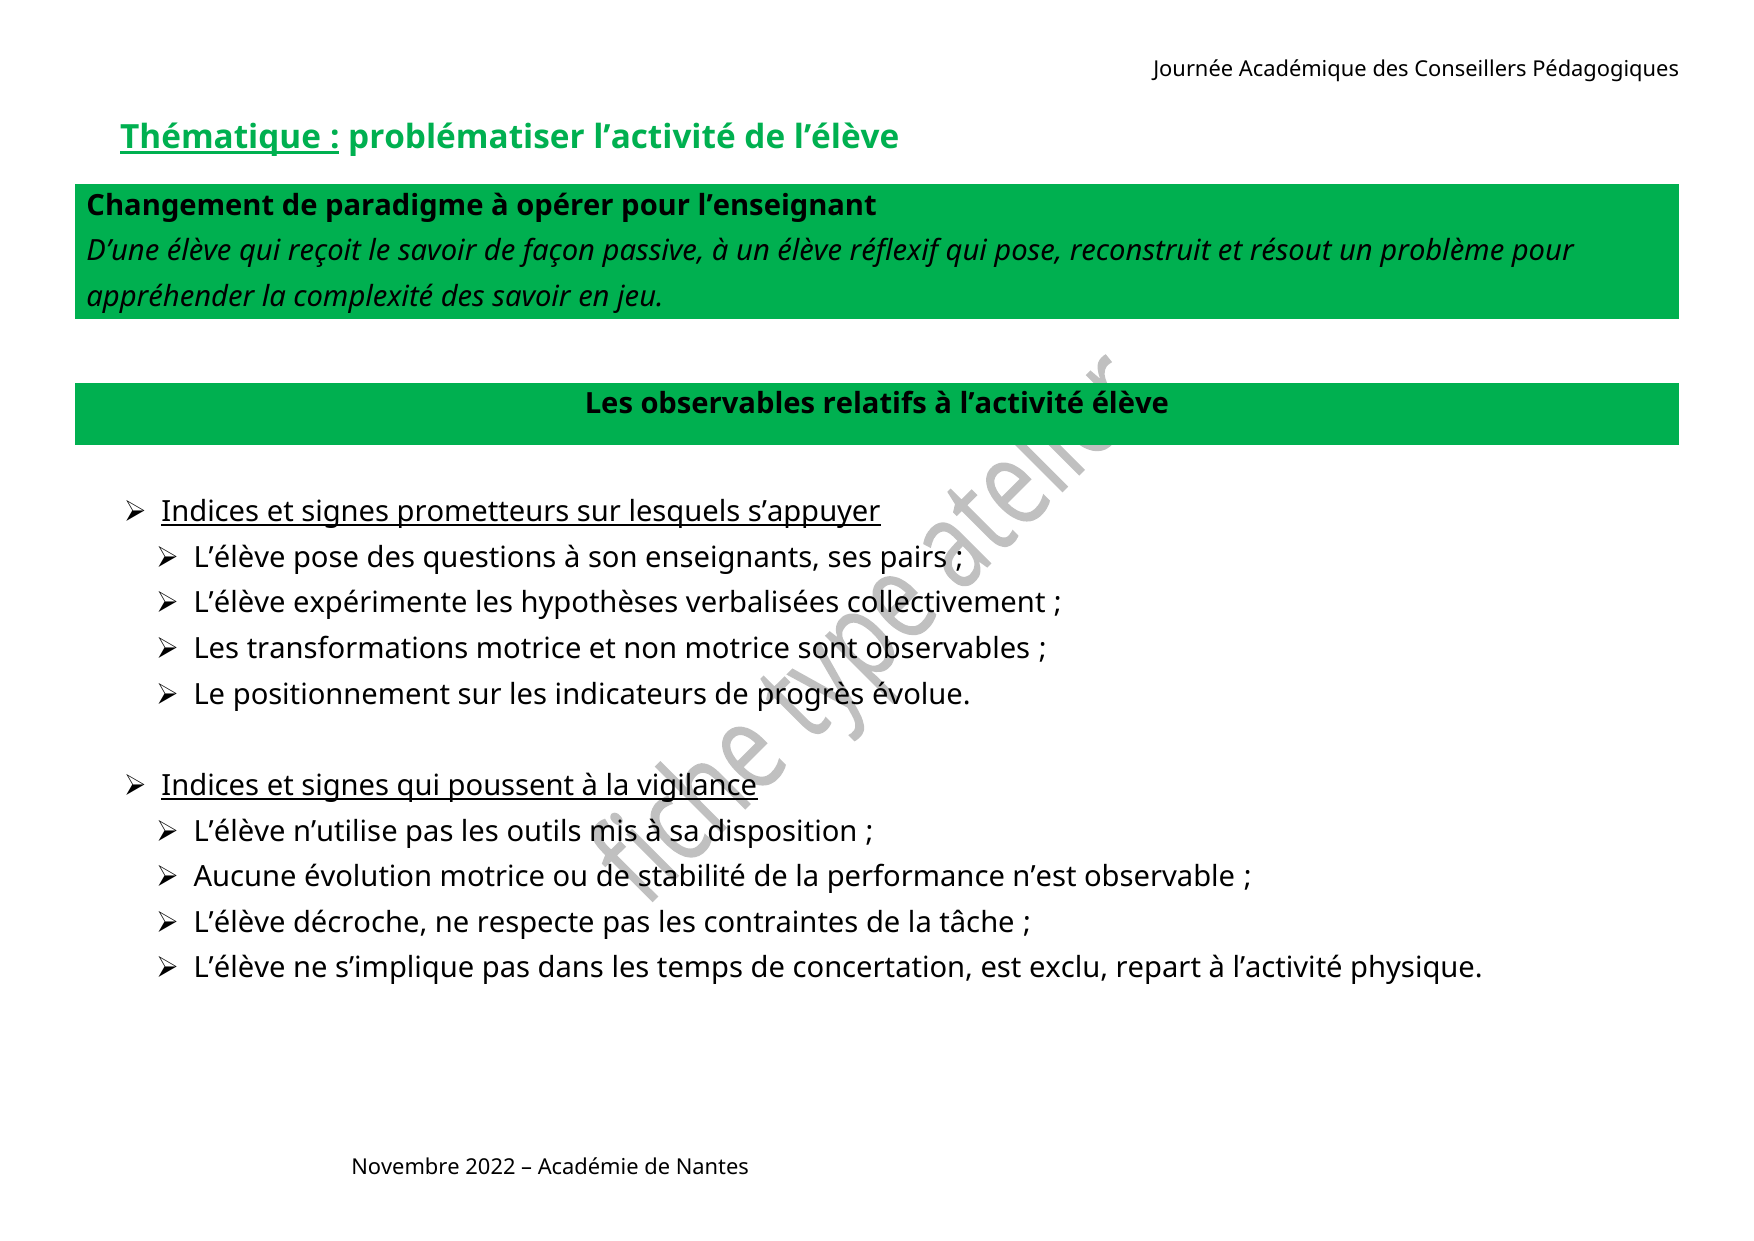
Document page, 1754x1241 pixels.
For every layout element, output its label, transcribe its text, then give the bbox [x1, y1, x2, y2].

list Thématique : problématiser l’activité de l’élève [120, 113, 1679, 158]
table_cell [75, 319, 1679, 383]
table_cell Les observables relatifs à l’activité élève [75, 383, 1679, 445]
table_cell Indices et signes prometteurs sur lesquels s’appuyer L’élève pose des questions à son enseignants, ses pairs ; L’élève expérimente les hypothèses verbalisées collectivement ; Les transformations motrice et non motrice sont observables ; Le positionnement sur les indicateurs de progrès évolue. Indices et signes qui poussent à la vigilance L’élève n’utilise pas les outils mis à sa disposition ; Aucune évolution motrice ou de stabilité de la performance n’est observable ; L’élève décroche, ne respecte pas les contraintes de la tâche ; L’élève ne s’implique pas dans les temps de concertation, est exclu, repart à l’activité physique. [75, 445, 1679, 1037]
table_header Changement de paradigme à opérer pour l’enseignant D’une élève qui reçoit le savoir de façon passive, à un élève réflexif qui pose, reconstruit et résout un problème pour appréhender la complexité des savoir en jeu. [75, 184, 1679, 319]
